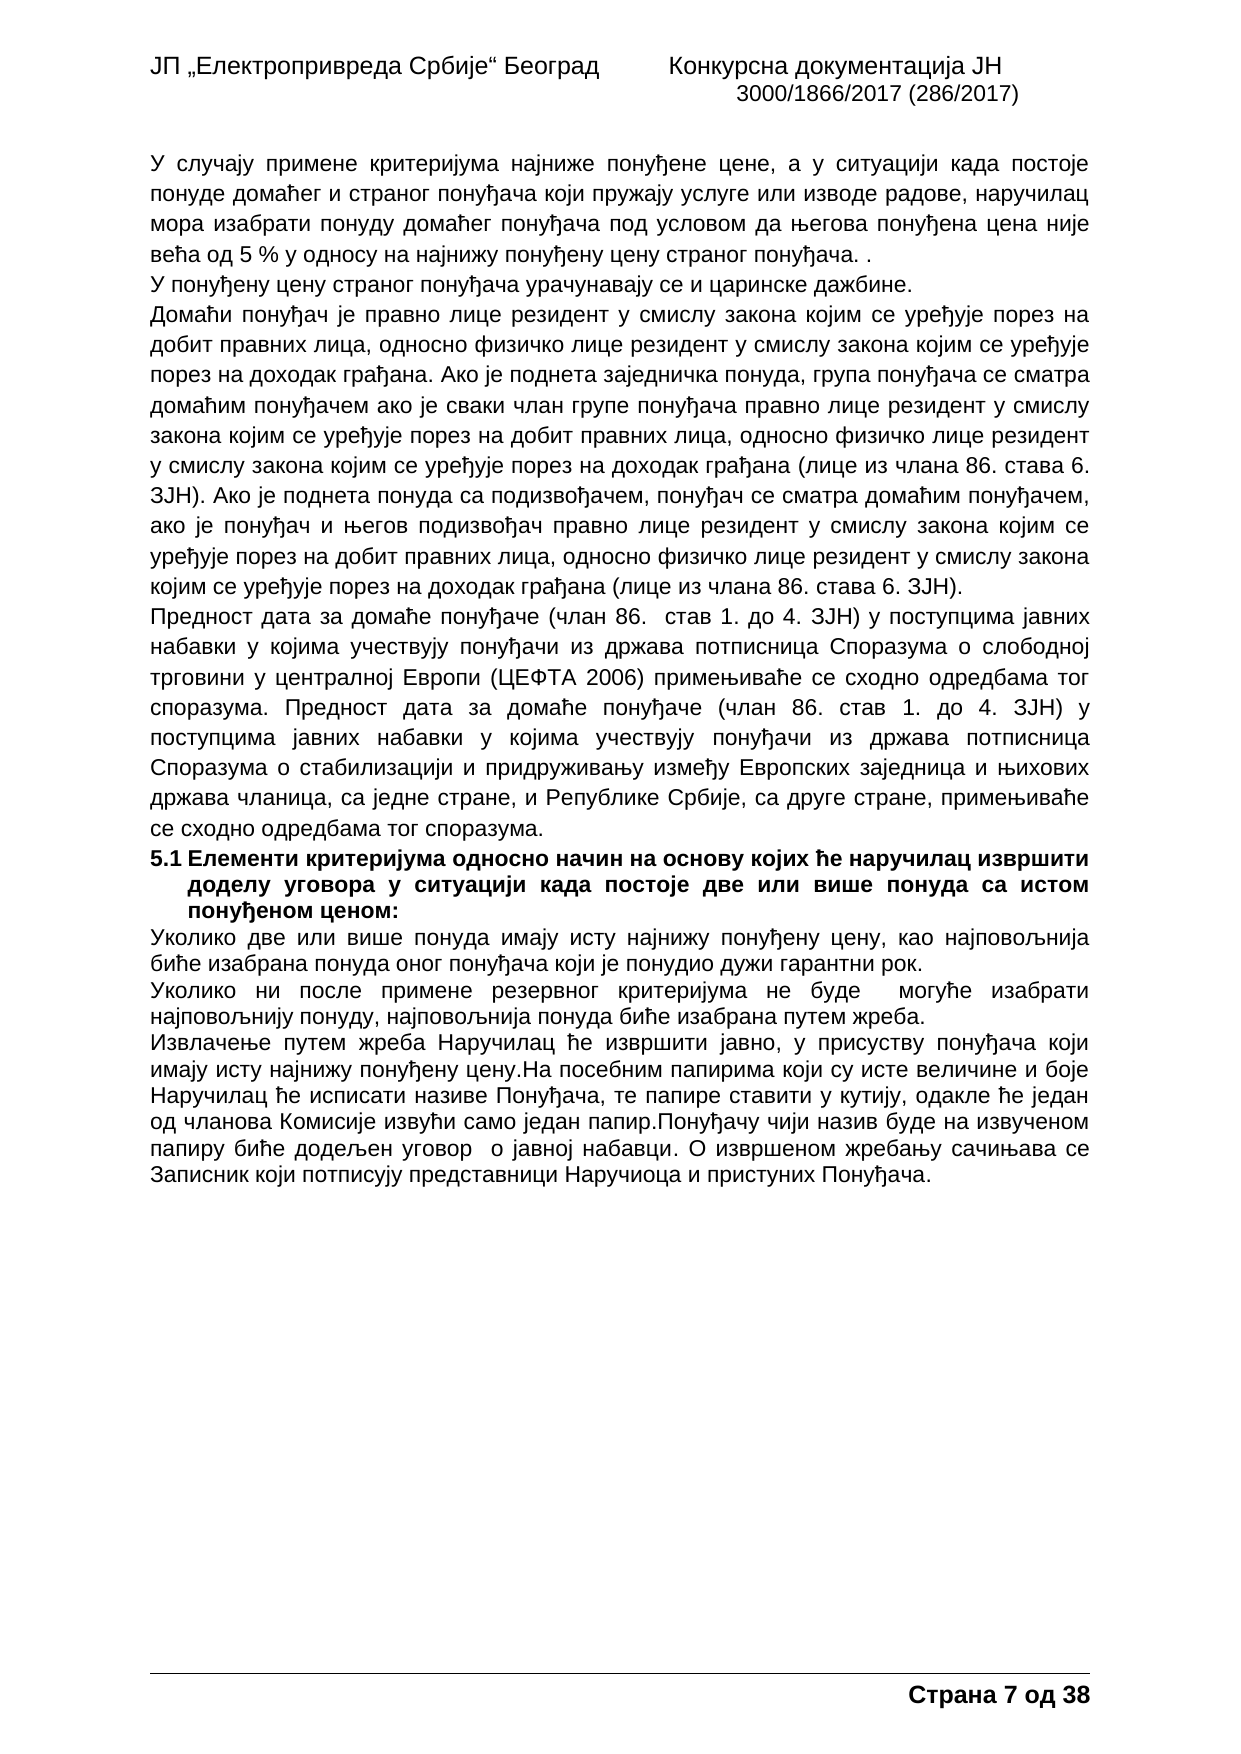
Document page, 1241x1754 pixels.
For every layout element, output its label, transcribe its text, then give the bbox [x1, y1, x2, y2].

text Домаћи понуђач је правно лице резидент у смислу закона којим се уређује порез на добит правних лица, односно физичко лице резидент у смислу закона којим се уређује порез на доходак грађана. Ако је поднета заједничка понуда, група понуђача се сматра домаћим понуђачем ако је сваки члан групе понуђача правно лице резидент у смислу закона којим се уређује порез на добит правних лица, односно физичко лице резидент у смислу закона којим се уређује порез на доходак грађана (лице из члана 86. става 6. ЗЈН). Ако је поднета понуда са подизвођачем, понуђач се сматра домаћим понуђачем, ако је понуђач и његов подизвођач правно лице резидент у смислу закона којим се уређује порез на добит правних лица, односно физичко лице резидент у смислу закона којим се уређује порез на доходак грађана (лице из члана 86. става 6. ЗЈН). [150, 301, 1090, 599]
text Уколико две или више понуда имају исту најнижу понуђену цену, као најповољнија биће изабрана понуда оног понуђача који је понудио дужи гарантни рок. [150, 924, 1090, 977]
text У случају примене критеријума најниже понуђене цене, а у ситуацији када постоје понуде домаћег и страног понуђача који пружају услуге или изводе радове, наручилац мора изабрати понуду домаћег понуђача под условом да његова понуђена цена није већа од 5 % у односу на нaјнижу понуђену цену страног понуђача. . [150, 150, 1090, 267]
text Уколико ни после примене резервног критеријума не буде могуће изабрати најповољнију понуду, најповољнија понуда биће изабрана путем жреба. [150, 977, 1090, 1029]
text Предност дата за домаће понуђаче (члан 86. став 1. до 4. ЗЈН) у поступцима јавних набавки у којима учествују понуђачи из држава потписница Споразума о слободној трговини у централној Европи (ЦЕФТА 2006) примењиваће се сходно одредбама тог споразума. Предност дата за домаће понуђаче (члан 86. став 1. до 4. ЗЈН) у поступцима јавних набавки у којима учествују понуђачи из држава потписница Споразума о стабилизацији и придруживању између Европских заједница и њихових држава чланица, са једне стране, и Републике Србије, са друге стране, примењиваће се сходно одредбама тог споразума. [150, 603, 1090, 841]
list Елементи критеријума односно начин на основу којих ће наручилац извршити доделу уговора у ситуацији када постоје две или више понуда са истом понуђеном ценом: [150, 845, 1090, 924]
text Извлачење путем жреба Наручилац ће извршити јавно, у присуству понуђача који имају исту најнижу понуђену цену.На посебним папирима који су исте величине и боје Наручилац ће исписати називе Понуђача, те папире ставити у кутију, одакле ће један од чланова Комисије извући само један папир.Понуђачу чији назив буде на извученом папиру биће додељен уговор о јавној набавци. О извршеном жребању сачињава се Записник који потписују представници Наручиоца и пристуних Понуђача. [150, 1029, 1090, 1187]
text У понуђену цену страног понуђача урачунавају се и царинске дажбине. [150, 271, 1090, 297]
